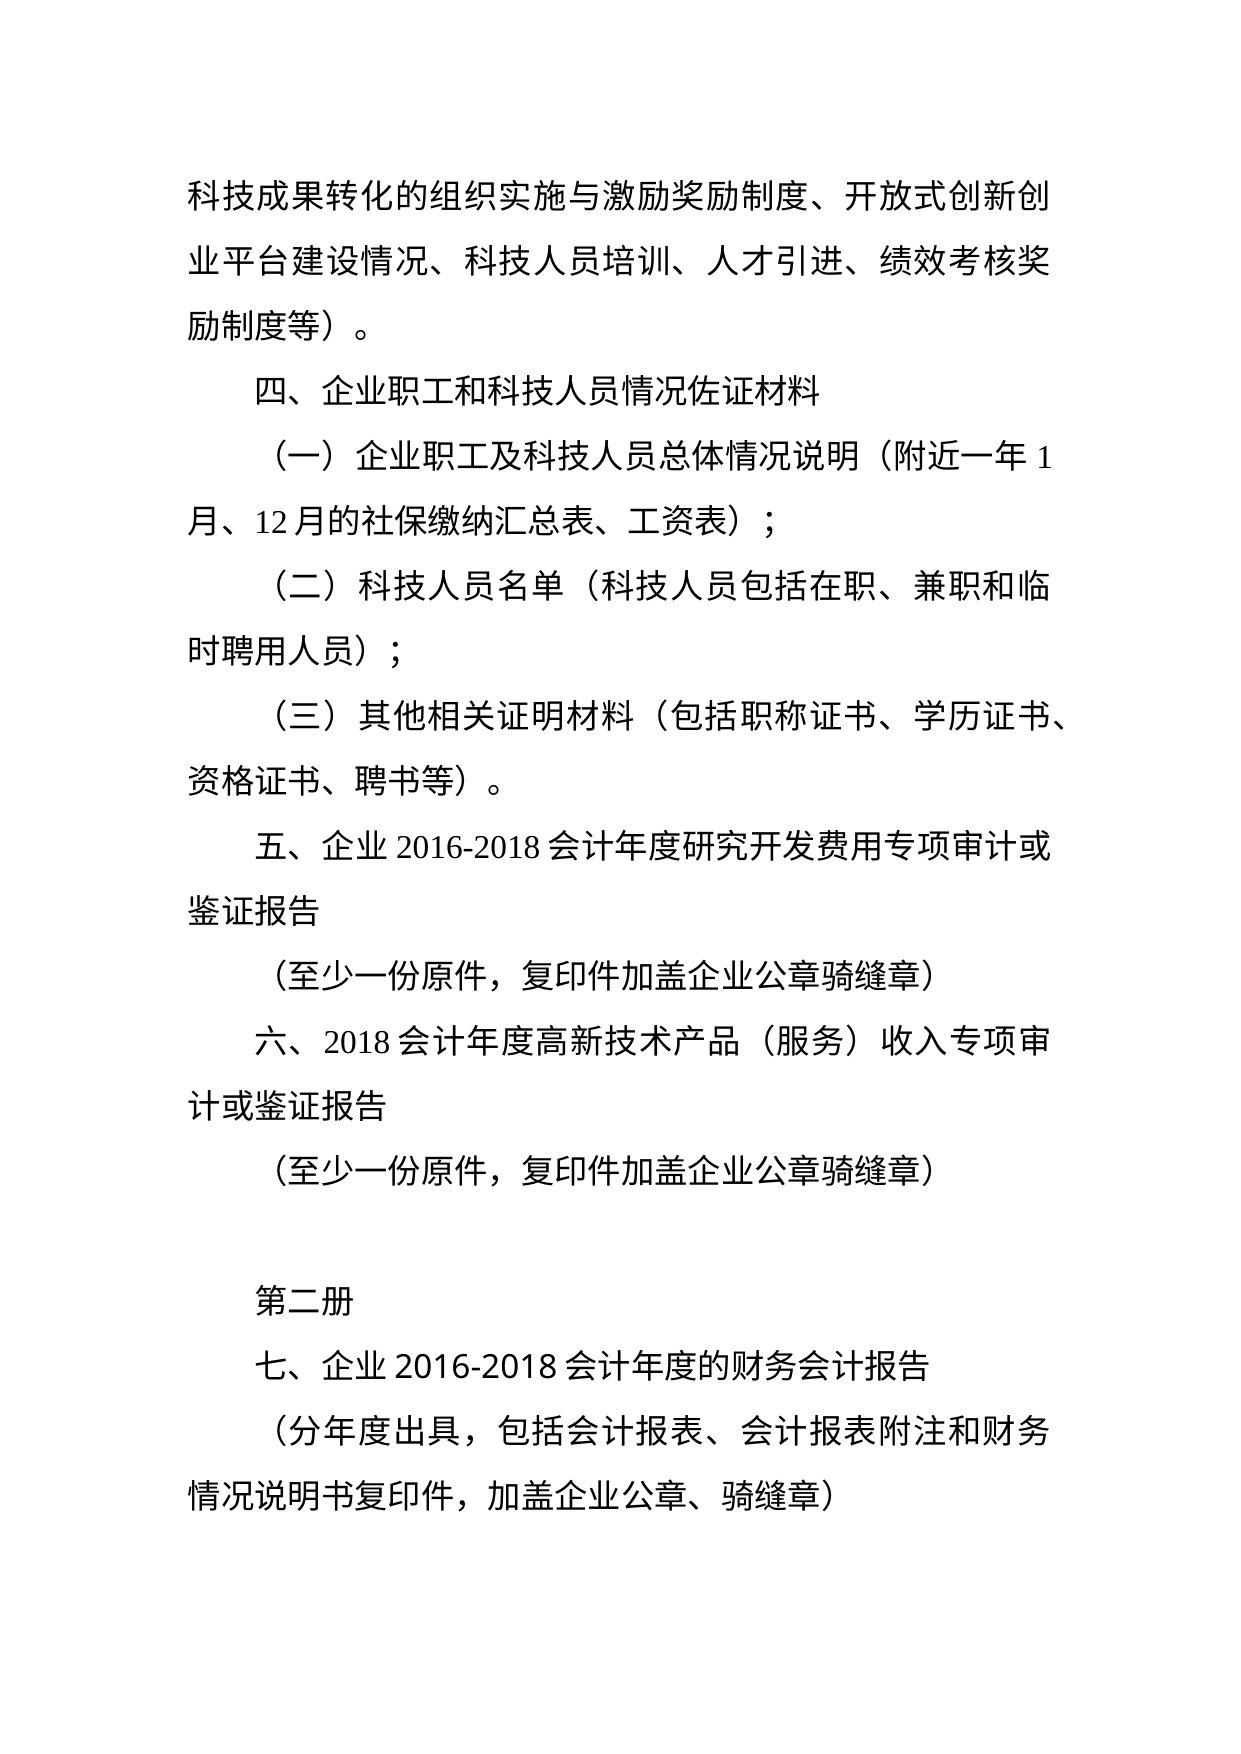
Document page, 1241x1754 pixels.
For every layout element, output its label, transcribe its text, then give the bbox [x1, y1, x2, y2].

text 第二册 [187, 1267, 1053, 1332]
text 四、企业职工和科技人员情况佐证材料 [187, 357, 1053, 422]
text （三）其他相关证明材料（包括职称证书、学历证书、资格证书、聘书等）。 [187, 682, 1053, 812]
text （至少一份原件，复印件加盖企业公章骑缝章） [187, 942, 1053, 1007]
text （一）企业职工及科技人员总体情况说明（附近一年1月、12月的社保缴纳汇总表、工资表）； [187, 422, 1053, 552]
text 五、企业2016-2018会计年度研究开发费用专项审计或鉴证报告 [187, 812, 1053, 942]
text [187, 162, 1053, 357]
text （分年度出具，包括会计报表、会计报表附注和财务情况说明书复印件，加盖企业公章、骑缝章） [187, 1397, 1053, 1527]
text （二）科技人员名单（科技人员包括在职、兼职和临时聘用人员）； [187, 552, 1053, 682]
text 六、2018会计年度高新技术产品（服务）收入专项审计或鉴证报告 [187, 1007, 1053, 1137]
subtitle 七、企业2016-2018会计年度的财务会计报告 [187, 1332, 1053, 1397]
text （至少一份原件，复印件加盖企业公章骑缝章） [187, 1137, 1053, 1202]
